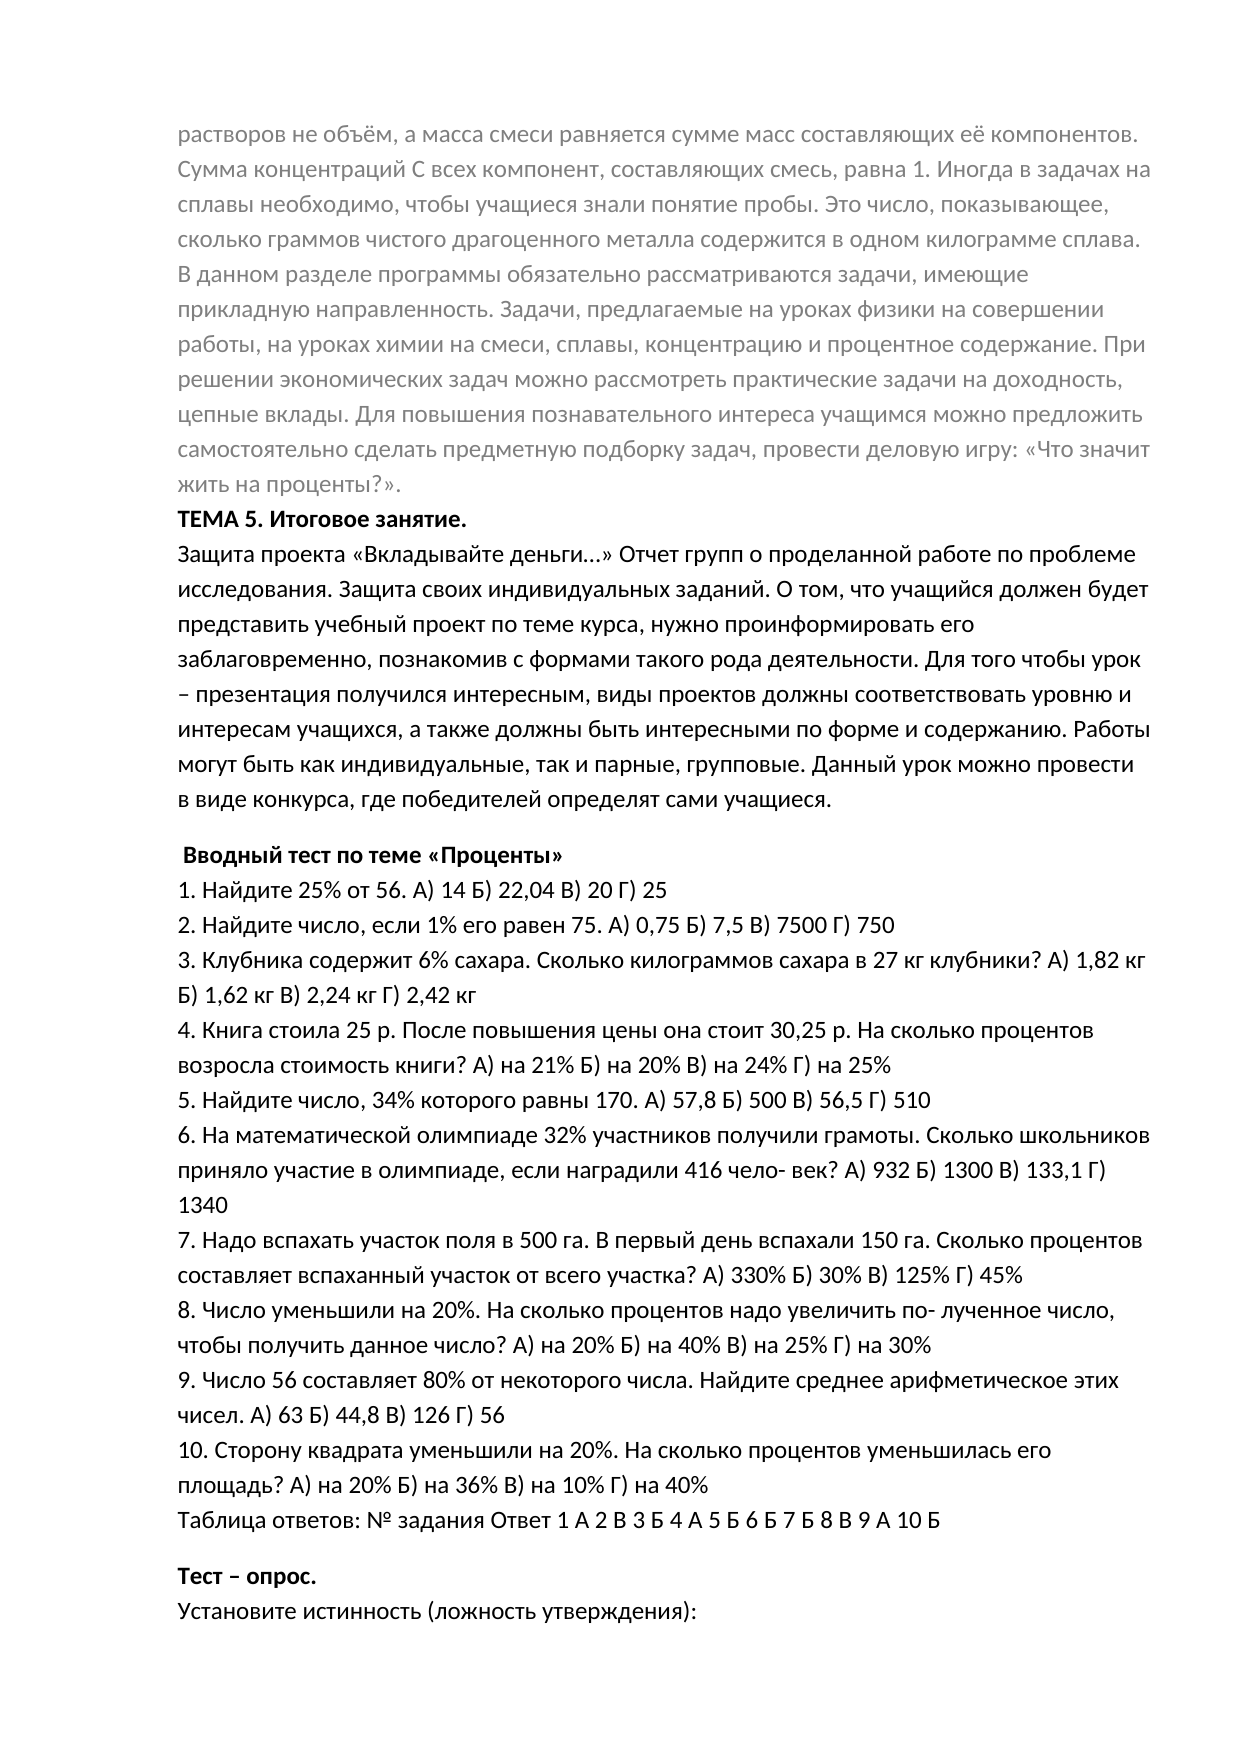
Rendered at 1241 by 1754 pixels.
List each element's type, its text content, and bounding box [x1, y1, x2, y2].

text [177, 118, 1152, 814]
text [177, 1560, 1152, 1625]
text Вводный тест по теме «Проценты» 1. Найдите 25% от 56. А) 14 Б) 22,04 В) 20 Г) 25 2. Найдите число, если 1% его равен 75. А) 0,75 Б) 7,5 В) 7500 Г) 750 3. Клубника содержит 6% сахара. Сколько килограммов сахара в 27 кг клубники? А) 1,82 кг Б) 1,62 кг В) 2,24 кг Г) 2,42 кг 4. Книга стоила 25 р. После повышения цены она стоит 30,25 р. На сколько процентов возросла стоимость книги? А) на 21% Б) на 20% В) на 24% Г) на 25% 5. Найдите число, 34% которого равны 170. А) 57,8 Б) 500 В) 56,5 Г) 510 6. На математической олимпиаде 32% участников получили грамоты. Сколько школьников приняло участие в олимпиаде, если наградили 416 чело- век? А) 932 Б) 1300 В) 133,1 Г) 1340 7. Надо вспахать участок поля в 500 га. В первый день вспахали 150 га. Сколько процентов составляет вспаханный участок от всего участка? А) 330% Б) 30% В) 125% Г) 45% 8. Число уменьшили на 20%. На сколько процентов надо увеличить по- лученное число, чтобы получить данное число? А) на 20% Б) на 40% В) на 25% Г) на 30% 9. Число 56 составляет 80% от некоторого числа. Найдите среднее арифметическое этих чисел. А) 63 Б) 44,8 В) 126 Г) 56 10. Сторону квадрата уменьшили на 20%. На сколько процентов уменьшилась его площадь? А) на 20% Б) на 36% В) на 10% Г) на 40% Таблица ответов: № задания Ответ 1 А 2 В 3 Б 4 А 5 Б 6 Б 7 Б 8 В 9 А 10 Б [177, 839, 1152, 1534]
